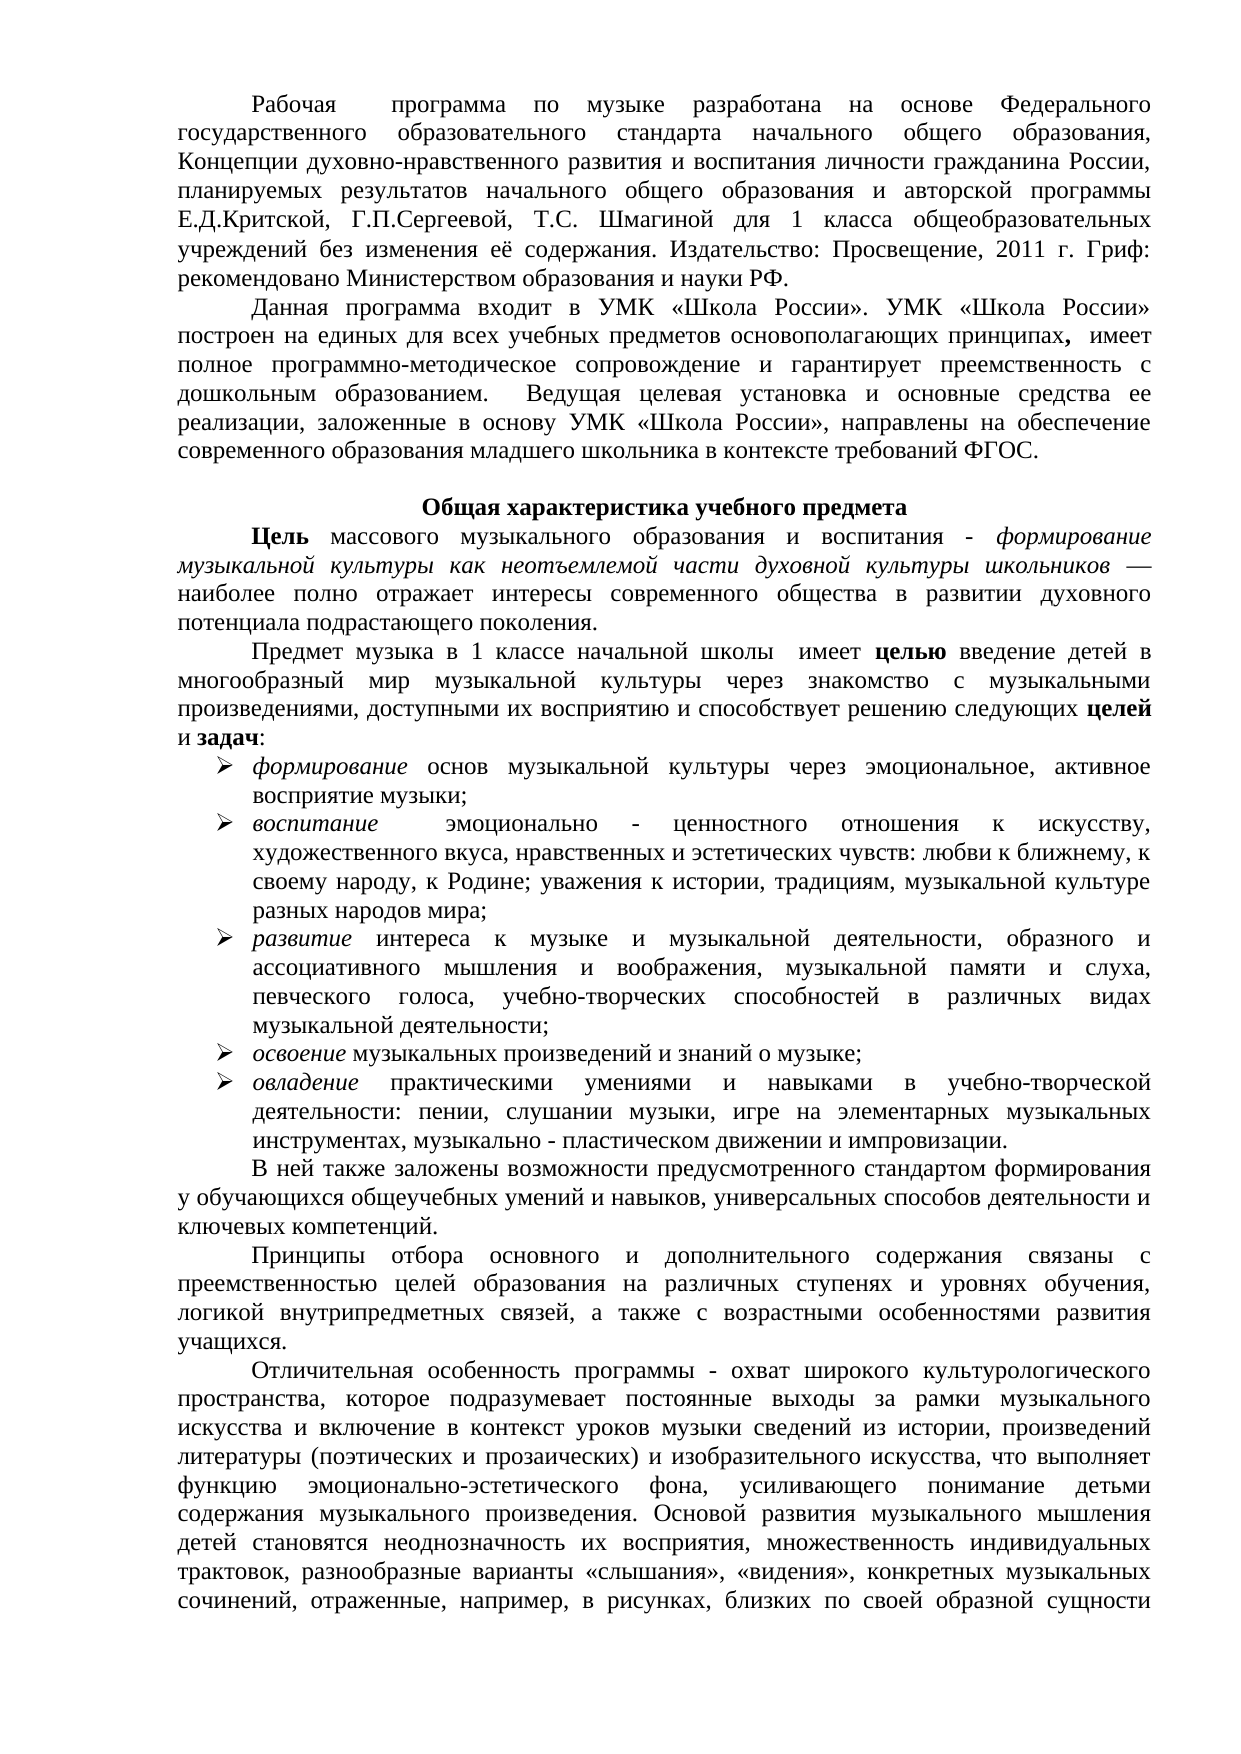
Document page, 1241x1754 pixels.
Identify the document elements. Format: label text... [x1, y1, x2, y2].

text Предмет музыка в 1 классе начальной школы имеет целью введение детей в многообразный мир музыкальной культуры через знакомство с музыкальными произведениями, доступными их восприятию и способствует решению следующих целей и задач: [177, 636, 1152, 751]
text Данная программа входит в УМК «Школа России». УМК «Школа России» построен на единых для всех учебных предметов основополагающих принципах, имеет полное программно-методическое сопровождение и гарантирует преемственность с дошкольным образованием. Ведущая целевая установка и основные средства ее реализации, заложенные в основу УМК «Школа России», направлены на обеспечение современного образования младшего школьника в контексте требований ФГОС. [177, 292, 1152, 464]
text В ней также заложены возможности предусмотренного стандартом формирования у обучающихся общеучебных умений и навыков, универсальных способов деятельности и ключевых компетенций. [177, 1153, 1152, 1240]
list формирование основ музыкальной культуры через эмоциональное, активное восприятие музыки; [215, 751, 1152, 808]
list освоение музыкальных произведений и знаний о музыке; [215, 1038, 1152, 1067]
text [177, 1355, 1152, 1613]
text Цель массового музыкального образования и воспитания - формирование музыкальной культуры как неотъемлемой части духовной культуры школьников — наиболее полно отражает интересы современного общества в развитии духовного потенциала подрастающего поколения. [177, 521, 1152, 636]
text Принципы отбора основного и дополнительного содержания связаны с преемственностью целей образования на различных ступенях и уровнях обучения, логикой внутрипредметных связей, а также с возрастными особенностями развития учащихся. [177, 1240, 1152, 1355]
list развитие интереса к музыке и музыкальной деятельности, образного и ассоциативного мышления и воображения, музыкальной памяти и слуха, певческого голоса, учебно-творческих способностей в различных видах музыкальной деятельности; [215, 923, 1152, 1038]
list овладение практическими умениями и навыками в учебно-творческой деятельности: пении, слушании музыки, игре на элементарных музыкальных инструментах, музыкально - пластическом движении и импровизации. [215, 1067, 1152, 1153]
list воспитание эмоционально - ценностного отношения к искусству, художественного вкуса, нравственных и эстетических чувств: любви к ближнему, к своему народу, к Родине; уважения к истории, традициям, музыкальной культуре разных народов мира; [215, 808, 1152, 923]
text Рабочая программа по музыке разработана на основе Федерального государственного образовательного стандарта начального общего образования, Концепции духовно-нравственного развития и воспитания личности гражданина России, планируемых результатов начального общего образования и авторской программы Е.Д.Критской, Г.П.Сергеевой, Т.С. Шмагиной для 1 класса общеобразовательных учреждений без изменения её содержания. Издательство: Просвещение, . Гриф: рекомендовано Министерством образования и науки РФ. [177, 89, 1152, 292]
text Общая характеристика учебного предмета [177, 492, 1152, 521]
